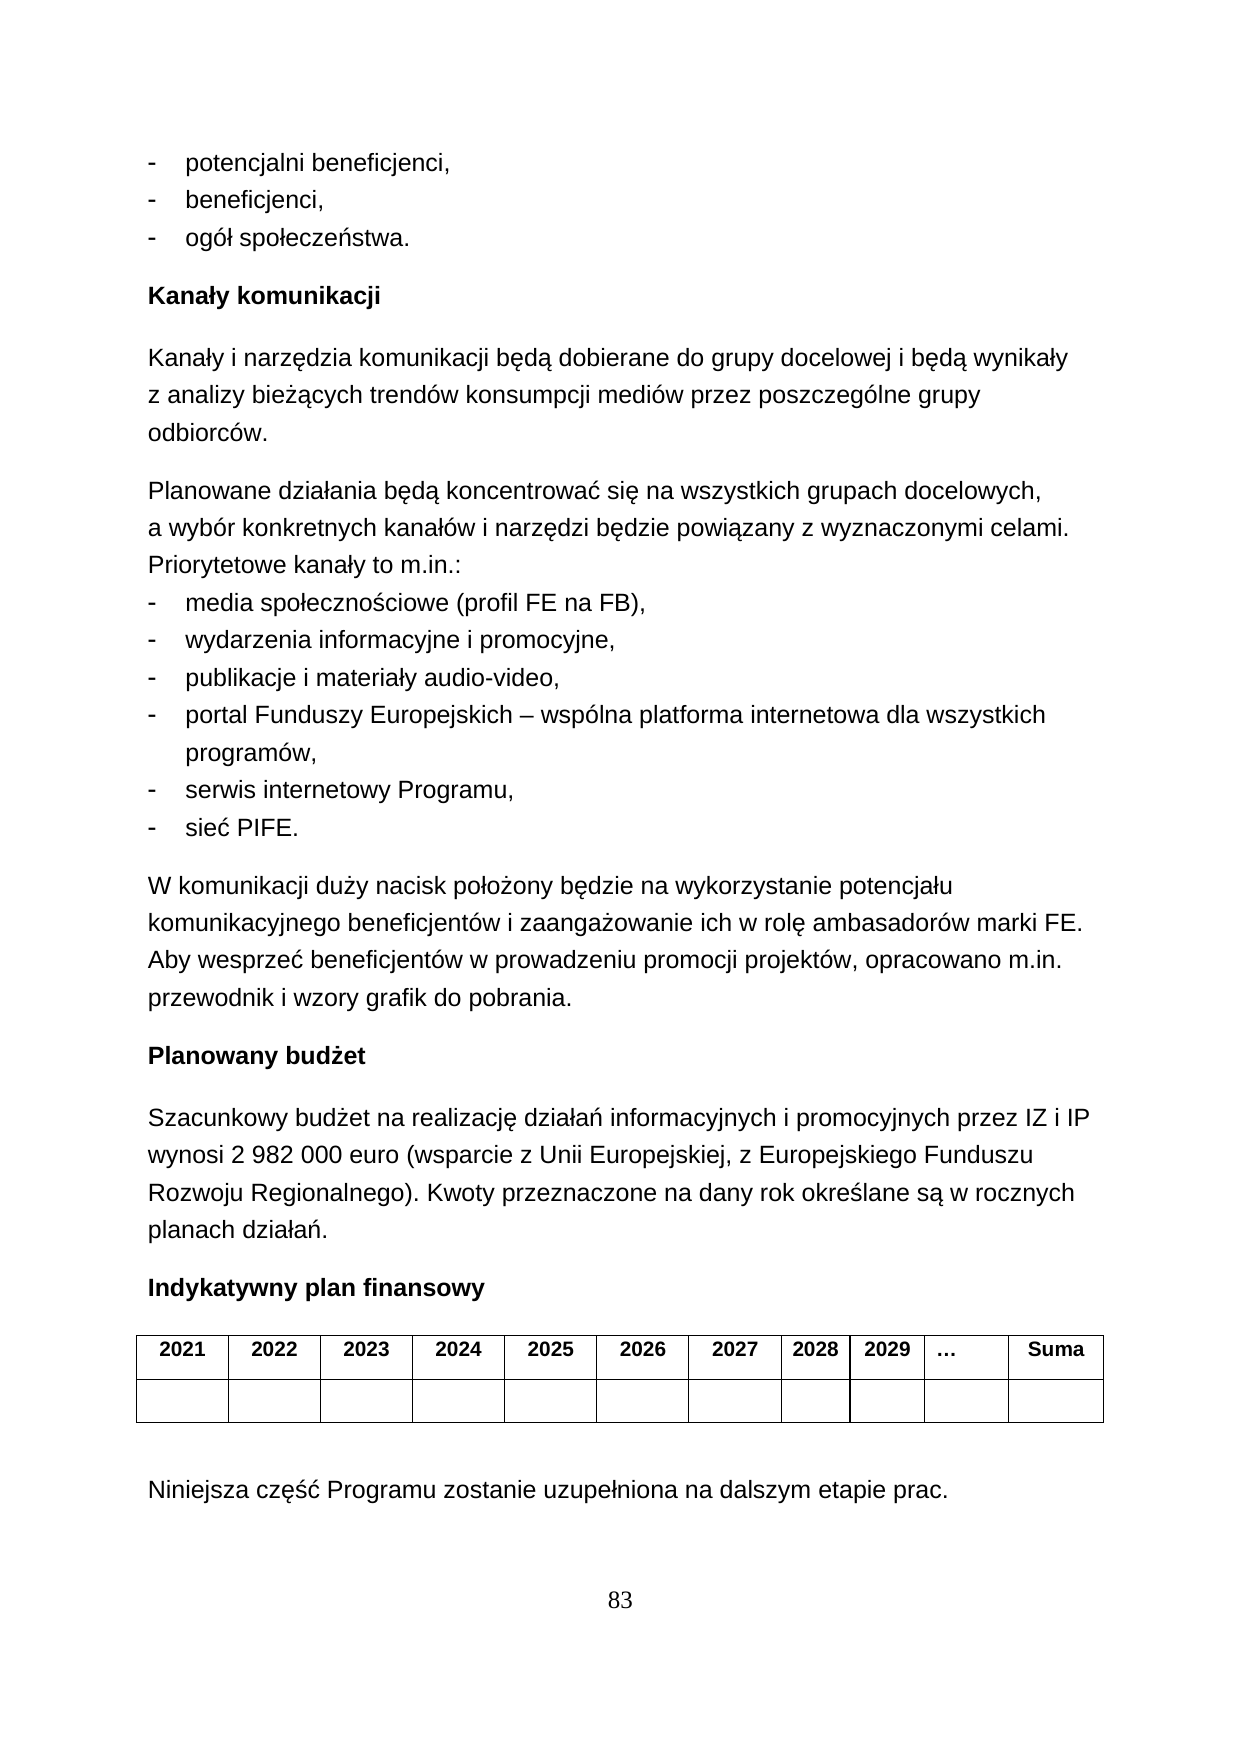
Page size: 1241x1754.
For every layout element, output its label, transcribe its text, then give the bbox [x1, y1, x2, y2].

table_header 2029 [851, 1336, 924, 1379]
table_header 2025 [505, 1336, 596, 1379]
table_header 2024 [413, 1336, 504, 1379]
subtitle Indykatywny plan finansowy [148, 1273, 1093, 1302]
list media społecznościowe (profil FE na FB), [148, 588, 1093, 617]
list serwis internetowy Programu, [148, 775, 1093, 804]
table_cell [597, 1380, 688, 1422]
table_cell [925, 1380, 1008, 1422]
list potencjalni beneficjenci, [148, 148, 1093, 176]
table_header 2028 [782, 1336, 849, 1379]
table_cell [505, 1380, 596, 1422]
table_header Suma [1009, 1336, 1103, 1379]
list ogół społeczeństwa. [148, 223, 1093, 251]
table_header 2026 [597, 1336, 688, 1379]
table_cell [413, 1380, 504, 1422]
table_cell [689, 1380, 781, 1422]
table_cell [851, 1380, 924, 1422]
table_cell [229, 1380, 320, 1422]
list portal Funduszy Europejskich – wspólna platforma internetowa dla wszystkich programów, [148, 700, 1093, 766]
table_header 2021 [137, 1336, 228, 1379]
table_cell [782, 1380, 849, 1422]
list sieć PIFE. [148, 812, 1093, 841]
text Planowane działania będą koncentrować się na wszystkich grupach docelowych, a wybór konkretnych kanałów i narzędzi będzie powiązany z wyznaczonymi celami. Priorytetowe kanały to m.in.: [148, 476, 1093, 579]
text W komunikacji duży nacisk położony będzie na wykorzystanie potencjału komunikacyjnego beneficjentów i zaangażowanie ich w rolę ambasadorów marki FE. Aby wesprzeć beneficjentów w prowadzeniu promocji projektów, opracowano m.in. przewodnik i wzory grafik do pobrania. [148, 871, 1093, 1011]
text Szacunkowy budżet na realizację działań informacyjnych i promocyjnych przez IZ i IP wynosi 2 982 000 euro (wsparcie z Unii Europejskiej, z Europejskiego Funduszu Rozwoju Regionalnego). Kwoty przeznaczone na dany rok określane są w rocznych planach działań. [148, 1103, 1093, 1244]
subtitle Planowany budżet [148, 1041, 1093, 1069]
table_header 2027 [689, 1336, 781, 1379]
subtitle Kanały komunikacji [148, 281, 1093, 310]
text Niniejsza część Programu zostanie uzupełniona na dalszym etapie prac. [148, 1475, 1093, 1503]
table_cell [137, 1380, 228, 1422]
table_header … [925, 1336, 1008, 1379]
list wydarzenia informacyjne i promocyjne, [148, 625, 1093, 654]
table_header 2022 [229, 1336, 320, 1379]
table_cell [321, 1380, 412, 1422]
list beneficjenci, [148, 185, 1093, 214]
table_cell [1009, 1380, 1103, 1422]
list publikacje i materiały audio-video, [148, 663, 1093, 692]
table_header 2023 [321, 1336, 412, 1379]
text Kanały i narzędzia komunikacji będą dobierane do grupy docelowej i będą wynikały z analizy bieżących trendów konsumpcji mediów przez poszczególne grupy odbiorców. [148, 343, 1093, 447]
